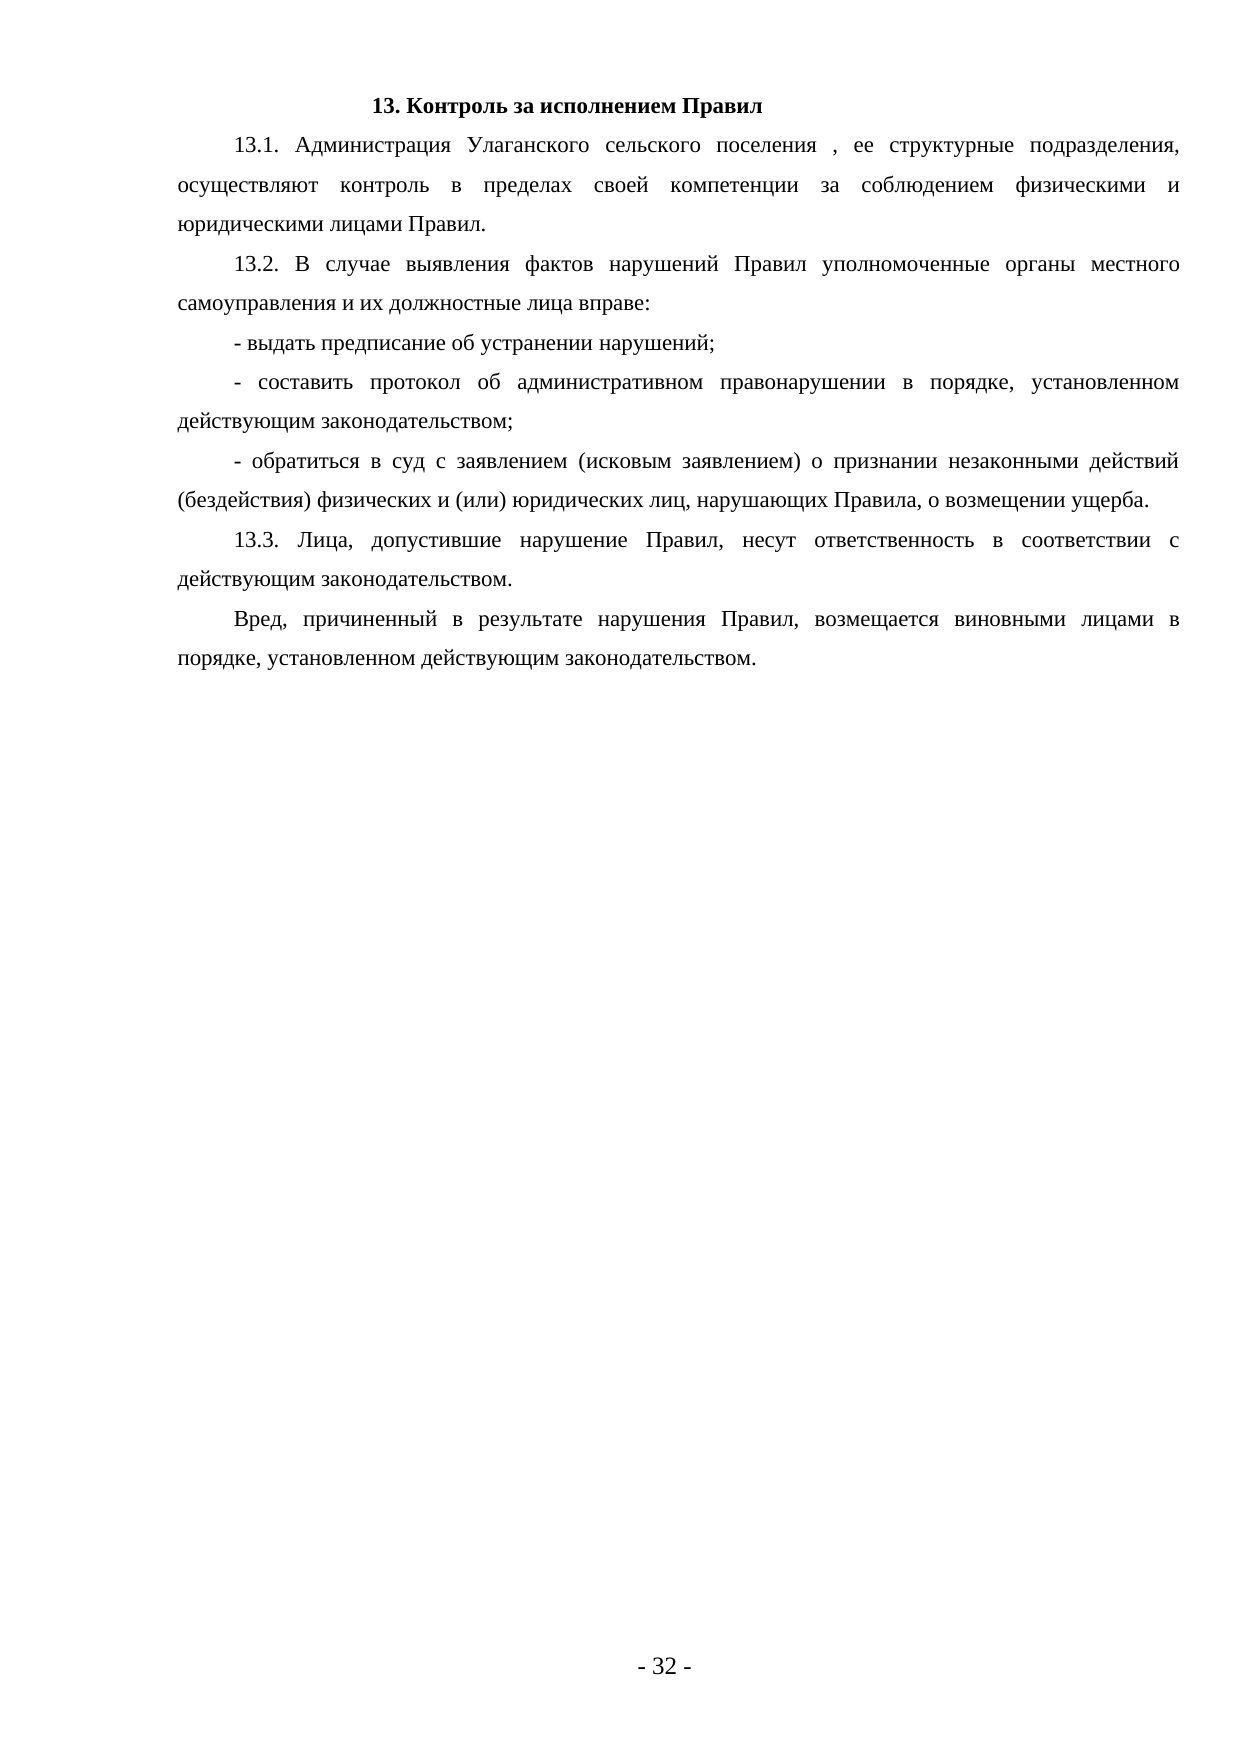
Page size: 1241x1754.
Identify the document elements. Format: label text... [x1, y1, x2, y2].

text - выдать предписание об устранении нарушений; [177, 328, 1181, 355]
text Вред, причиненный в результате нарушения Правил, возмещается виновными лицами в порядке, установленном действующим законодательством. [177, 605, 1181, 671]
text 13.2. В случае выявления фактов нарушений Правил уполномоченные органы местного самоуправления и их должностные лица вправе: [177, 249, 1181, 315]
text 13. Контроль за исполнением Правил [177, 92, 1181, 118]
text 13.3. Лица, допустившие нарушение Правил, несут ответственность в соответствии с действующим законодательством. [177, 526, 1181, 592]
text 13.1. Администрация Улаганского сельского поселения , ее структурные подразделения, осуществляют контроль в пределах своей компетенции за соблюдением физическими и юридическими лицами Правил. [177, 131, 1181, 236]
text - обратиться в суд с заявлением (исковым заявлением) о признании незаконными действий (бездействия) физических и (или) юридических лиц, нарушающих Правила, о возмещении ущерба. [177, 447, 1181, 513]
text - составить протокол об административном правонарушении в порядке, установленном действующим законодательством; [177, 368, 1181, 434]
